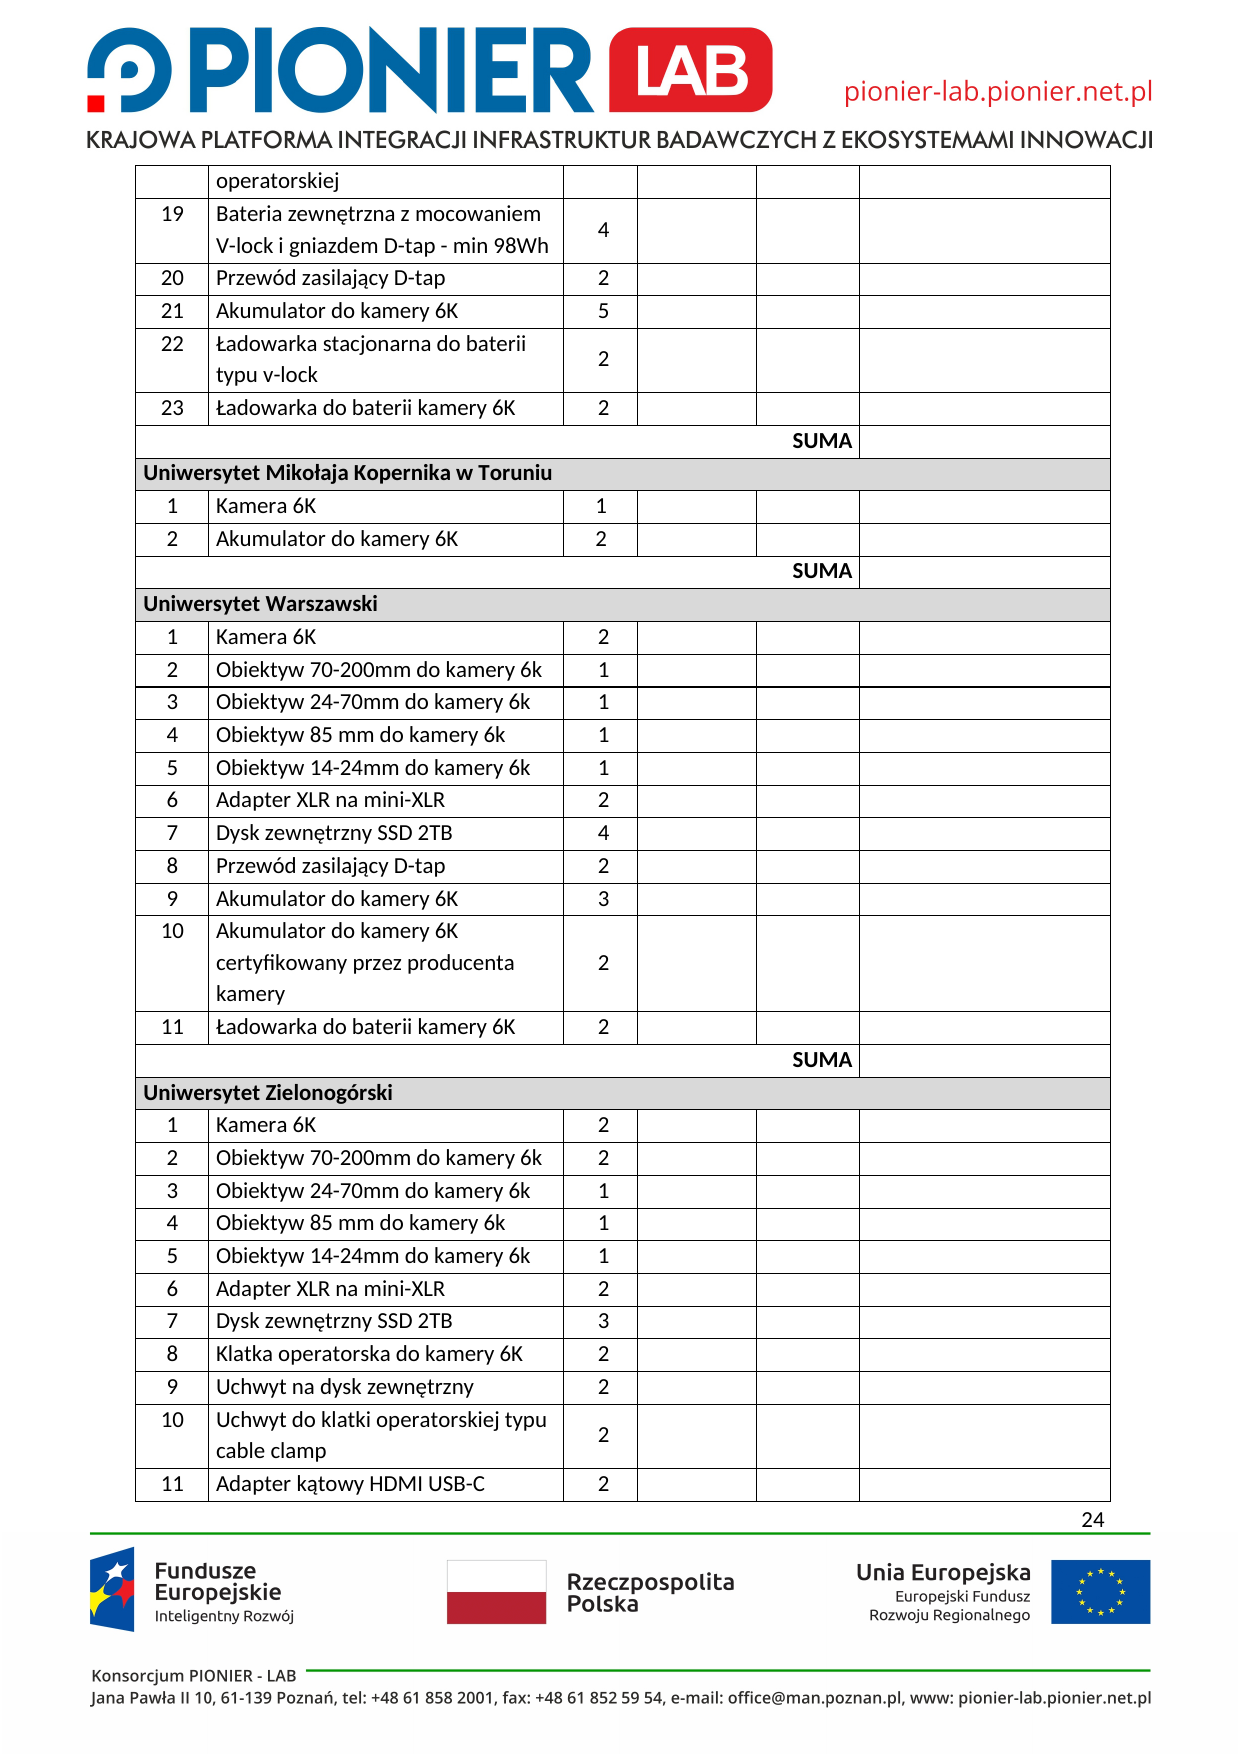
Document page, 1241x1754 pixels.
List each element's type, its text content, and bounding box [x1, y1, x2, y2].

table_cell [860, 426, 1110, 457]
table_cell 3 [564, 1307, 637, 1338]
table_cell [757, 264, 859, 295]
table_cell 11 [136, 1012, 208, 1044]
table_cell 1 [564, 753, 637, 784]
table_cell 2 [564, 329, 637, 392]
table_cell 4 [136, 720, 208, 752]
table_cell [757, 753, 859, 784]
table_cell [860, 655, 1110, 686]
table_cell [860, 1176, 1110, 1207]
table_cell [638, 1372, 756, 1404]
table_cell [638, 1012, 756, 1044]
table_cell 2 [564, 916, 637, 1011]
table_cell SUMA [136, 1045, 859, 1077]
table_cell [638, 1405, 756, 1468]
table_cell [638, 1209, 756, 1240]
table_cell [860, 329, 1110, 392]
table_cell [638, 264, 756, 295]
table_cell 22 [136, 329, 208, 392]
table_cell [638, 818, 756, 850]
table_cell 2 [564, 851, 637, 883]
table_cell 1 [564, 1176, 637, 1207]
table_cell Klatka operatorska do kamery 6K [209, 1339, 563, 1371]
table_cell [757, 1012, 859, 1044]
table_cell 2 [564, 1012, 637, 1044]
table_cell [757, 786, 859, 817]
table_cell Dysk zewnętrzny SSD 2TB [209, 1307, 563, 1338]
table_cell 23 [136, 393, 208, 425]
table_cell Obiektyw 70-200mm do kamery 6k [209, 1143, 563, 1175]
table_cell [757, 1274, 859, 1306]
table_cell [860, 1209, 1110, 1240]
table_cell [757, 329, 859, 392]
table_cell 10 [136, 1405, 208, 1468]
table_cell [638, 851, 756, 883]
table_cell 2 [564, 264, 637, 295]
table_cell [638, 1176, 756, 1207]
table_cell [757, 166, 859, 198]
table_cell Obiektyw 85 mm do kamery 6k [209, 720, 563, 752]
table_cell 18 [136, 166, 208, 198]
table_cell 1 [136, 622, 208, 654]
table_cell Obiektyw 14-24mm do kamery 6k [209, 1241, 563, 1273]
table_cell [860, 916, 1110, 1011]
table_cell [757, 916, 859, 1011]
table_cell 2 [564, 524, 637, 556]
table_cell Akumulator do kamery 6K certyfikowany przez producenta kamery [209, 916, 563, 1011]
table_cell 9 [136, 1372, 208, 1404]
table_cell 5 [136, 1241, 208, 1273]
table_cell [860, 1339, 1110, 1371]
table_cell 7 [136, 1307, 208, 1338]
table_cell [860, 1012, 1110, 1044]
table_cell 4 [564, 818, 637, 850]
table_cell 5 [136, 753, 208, 784]
table_cell [860, 688, 1110, 719]
table_cell Akumulator do kamery 6K [209, 884, 563, 915]
picture [0, 0, 1241, 153]
table_cell 1 [564, 1241, 637, 1273]
table_cell [638, 1469, 756, 1501]
table_cell [638, 1241, 756, 1273]
table_cell [757, 818, 859, 850]
table_cell [860, 524, 1110, 556]
table_cell Adapter kątowy HDMI USB-C [209, 1469, 563, 1501]
table_cell [860, 1469, 1110, 1501]
table_cell Adapter XLR na mini-XLR [209, 1274, 563, 1306]
table_cell [757, 1469, 859, 1501]
table_cell [638, 1110, 756, 1142]
table_cell SUMA [136, 426, 859, 457]
table_cell 19 [136, 199, 208, 262]
table_cell 2 [136, 1143, 208, 1175]
table_cell [757, 199, 859, 262]
table_cell 3 [564, 884, 637, 915]
table_cell 1 [564, 688, 637, 719]
table_cell [638, 688, 756, 719]
table_cell [860, 1274, 1110, 1306]
table_cell [860, 166, 1110, 198]
table_cell Przewód zasilający D-tap [209, 264, 563, 295]
table_cell [638, 1143, 756, 1175]
table_cell 2 [564, 166, 637, 198]
table_cell [860, 1241, 1110, 1273]
table_cell Ładowarka do baterii kamery 6K [209, 393, 563, 425]
table_cell Przewód zasilający D-tap [209, 851, 563, 883]
table_cell [860, 199, 1110, 262]
table_cell 1 [564, 655, 637, 686]
table_cell 2 [564, 786, 637, 817]
table_cell [860, 786, 1110, 817]
table_cell Adapter XLR na mini-XLR [209, 786, 563, 817]
table_cell [638, 166, 756, 198]
table_cell 2 [564, 622, 637, 654]
table_cell 21 [136, 296, 208, 328]
table_cell Obiektyw 24-70mm do kamery 6k [209, 1176, 563, 1207]
table_cell [860, 622, 1110, 654]
table_cell [638, 393, 756, 425]
table_cell [860, 1372, 1110, 1404]
table_cell 2 [564, 1110, 637, 1142]
table_cell [860, 1110, 1110, 1142]
table_cell [757, 393, 859, 425]
table_cell [757, 1209, 859, 1240]
table_cell [638, 786, 756, 817]
table_cell [757, 1110, 859, 1142]
table_cell Ładowarka do baterii kamery 6K [209, 1012, 563, 1044]
table_cell Akumulator do kamery 6K [209, 524, 563, 556]
table_cell [860, 753, 1110, 784]
table_cell [860, 884, 1110, 915]
picture [1, 1532, 1239, 1754]
table_cell [860, 491, 1110, 523]
table_cell Uchwyt do klatki operatorskiej typu cable clamp [209, 1405, 563, 1468]
table_cell [757, 1372, 859, 1404]
table_cell 2 [564, 1274, 637, 1306]
table_cell 2 [564, 1372, 637, 1404]
table_cell Kamera 6K [209, 491, 563, 523]
table_cell 1 [564, 1209, 637, 1240]
table_cell 8 [136, 851, 208, 883]
table_cell 10 [136, 916, 208, 1011]
table_cell 11 [136, 1469, 208, 1501]
table_cell [860, 264, 1110, 295]
table_cell [757, 524, 859, 556]
table_cell [638, 491, 756, 523]
table_cell [638, 753, 756, 784]
table_cell [757, 1307, 859, 1338]
table_cell Dysk zewnętrzny SSD 2TB [209, 818, 563, 850]
table_cell Kamera 6K [209, 1110, 563, 1142]
table_cell [638, 1307, 756, 1338]
table_cell [860, 1143, 1110, 1175]
table_cell Uchwyt na dysk zewnętrzny [209, 1372, 563, 1404]
table_cell [757, 622, 859, 654]
table_cell Bateria zewnętrzna z mocowaniem V-lock i gniazdem D-tap - min 98Wh [209, 199, 563, 262]
table_cell [638, 720, 756, 752]
table_cell Ładowarka stacjonarna do baterii typu v-lock [209, 329, 563, 392]
table_cell 2 [564, 1143, 637, 1175]
table_cell [638, 329, 756, 392]
table_cell [757, 655, 859, 686]
table_cell [860, 1307, 1110, 1338]
table_cell 6 [136, 1274, 208, 1306]
table_cell 4 [136, 1209, 208, 1240]
table_cell [638, 1274, 756, 1306]
table_cell 2 [564, 1469, 637, 1501]
table_cell [860, 1405, 1110, 1468]
table_cell [638, 1339, 756, 1371]
table_cell 6 [136, 786, 208, 817]
table_cell 2 [564, 1339, 637, 1371]
table_cell 2 [136, 524, 208, 556]
table_cell Adapter do montażu płytki bateryjnej na drążkach klatki operatorskiej [209, 166, 563, 198]
table_cell Uniwersytet Warszawski [136, 589, 1110, 621]
table_cell Obiektyw 85 mm do kamery 6k [209, 1209, 563, 1240]
table_cell 8 [136, 1339, 208, 1371]
table_cell Uniwersytet Mikołaja Kopernika w Toruniu [136, 459, 1110, 490]
table_cell 1 [564, 491, 637, 523]
table_cell [638, 884, 756, 915]
table_cell [860, 851, 1110, 883]
table_cell 3 [136, 688, 208, 719]
table_cell [757, 1143, 859, 1175]
table_cell 1 [136, 491, 208, 523]
table_cell 1 [564, 720, 637, 752]
table_cell [638, 655, 756, 686]
table_cell Kamera 6K [209, 622, 563, 654]
table_cell Obiektyw 14-24mm do kamery 6k [209, 753, 563, 784]
table_cell [860, 720, 1110, 752]
table_cell SUMA [136, 557, 859, 588]
table_cell [757, 296, 859, 328]
table_cell 9 [136, 884, 208, 915]
table_cell [860, 557, 1110, 588]
table_cell 2 [564, 1405, 637, 1468]
table_cell [860, 818, 1110, 850]
table_cell [638, 296, 756, 328]
table_cell [757, 491, 859, 523]
table_cell [638, 916, 756, 1011]
table_cell [757, 1339, 859, 1371]
table_cell [757, 851, 859, 883]
table_cell [860, 1045, 1110, 1077]
table_cell 4 [564, 199, 637, 262]
table_cell Akumulator do kamery 6K [209, 296, 563, 328]
table_cell Obiektyw 24-70mm do kamery 6k [209, 688, 563, 719]
table_cell [860, 393, 1110, 425]
table_cell Obiektyw 70-200mm do kamery 6k [209, 655, 563, 686]
table_cell Uniwersytet Zielonogórski [136, 1078, 1110, 1109]
table_cell [860, 296, 1110, 328]
table_cell [757, 1241, 859, 1273]
table_cell [638, 524, 756, 556]
table_cell [757, 688, 859, 719]
table_cell 1 [136, 1110, 208, 1142]
table_cell 5 [564, 296, 637, 328]
table_cell 2 [564, 393, 637, 425]
table_cell 7 [136, 818, 208, 850]
table_cell 3 [136, 1176, 208, 1207]
table_cell [638, 199, 756, 262]
table_cell [757, 1405, 859, 1468]
table_cell [757, 1176, 859, 1207]
table_cell [757, 720, 859, 752]
table_cell [638, 622, 756, 654]
table_cell [757, 884, 859, 915]
table_cell 2 [136, 655, 208, 686]
table_cell 20 [136, 264, 208, 295]
